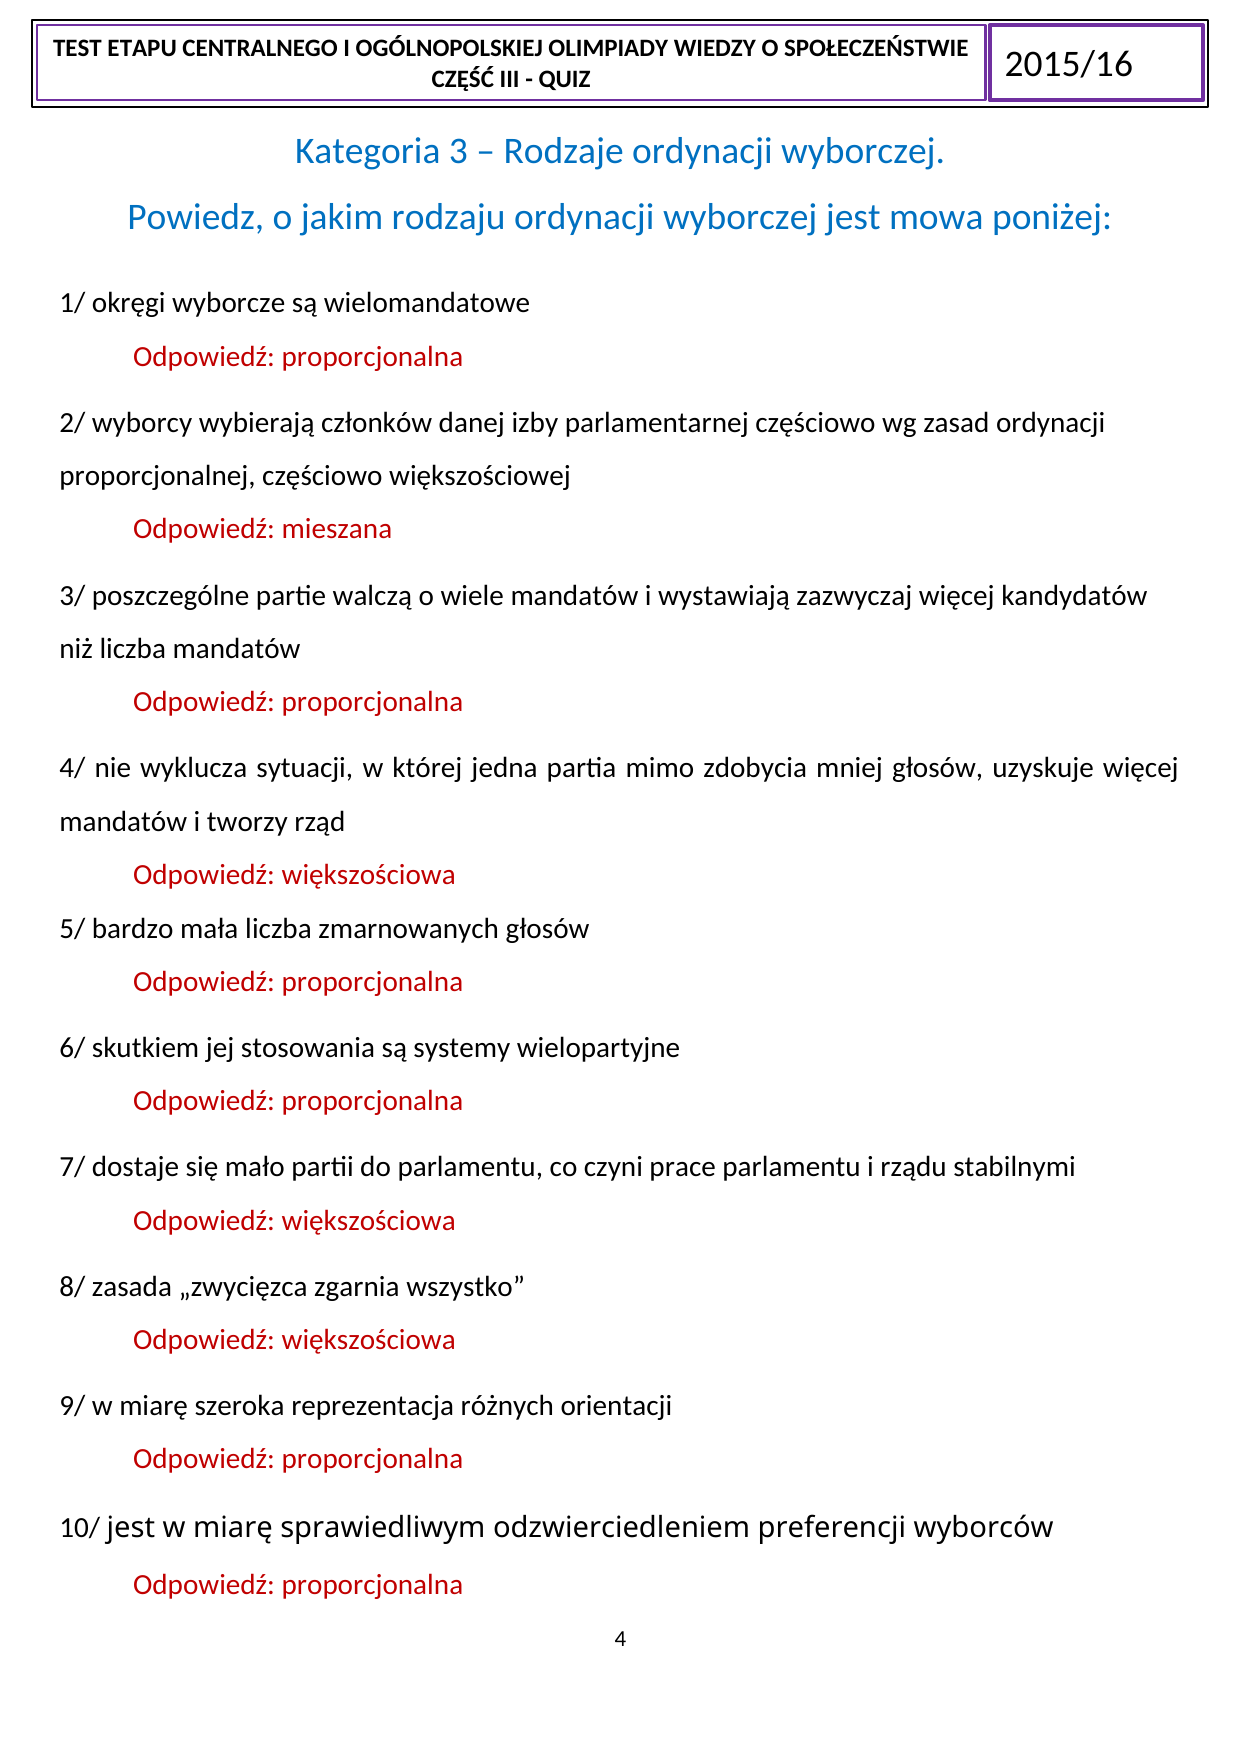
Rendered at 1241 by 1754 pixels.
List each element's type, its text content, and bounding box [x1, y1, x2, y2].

text 5/ bardzo mała liczba zmarnowanych głosów [59, 910, 1181, 945]
text 8/ zasada „zwycięzca zgarnia wszystko” [59, 1268, 1181, 1303]
text 3/ poszczególne partie walczą o wiele mandatów i wystawiają zazwyczaj więcej kandydatów niż liczba mandatów [59, 577, 1181, 666]
text Odpowiedź: proporcjonalna [59, 1566, 1181, 1602]
text 7/ dostaje się mało partii do parlamentu, co czyni prace parlamentu i rządu stabilnymi [59, 1148, 1181, 1184]
text 2/ wyborcy wybierają członków danej izby parlamentarnej częściowo wg zasad ordynacji proporcjonalnej, częściowo większościowej [59, 404, 1181, 493]
text Odpowiedź: większościowa [59, 1321, 1181, 1357]
text 6/ skutkiem jej stosowania są systemy wielopartyjne [59, 1029, 1181, 1065]
text Odpowiedź: proporcjonalna [59, 338, 1181, 373]
text 10/ jest w miarę sprawiedliwym odzwierciedleniem preferencji wyborców [59, 1507, 1181, 1546]
text Powiedz, o jakim rodzaju ordynacji wyborczej jest mowa poniżej: [59, 193, 1181, 238]
text Kategoria 3 – Rodzaje ordynacji wyborczej. [59, 127, 1181, 172]
text Odpowiedź: proporcjonalna [59, 1441, 1181, 1476]
text 4/ nie wyklucza sytuacji, w której jedna partia mimo zdobycia mniej głosów, uzyskuje więcej mandatów i tworzy rząd [59, 749, 1181, 838]
text Odpowiedź: większościowa [59, 1202, 1181, 1237]
text Odpowiedź: proporcjonalna [59, 1082, 1181, 1118]
text Odpowiedź: mieszana [59, 511, 1181, 546]
text Odpowiedź: proporcjonalna [59, 683, 1181, 719]
text 1/ okręgi wyborcze są wielomandatowe [59, 284, 1181, 320]
text 9/ w miarę szeroka reprezentacja różnych orientacji [59, 1387, 1181, 1423]
text Odpowiedź: proporcjonalna [59, 963, 1181, 999]
text Odpowiedź: większościowa [59, 856, 1181, 892]
